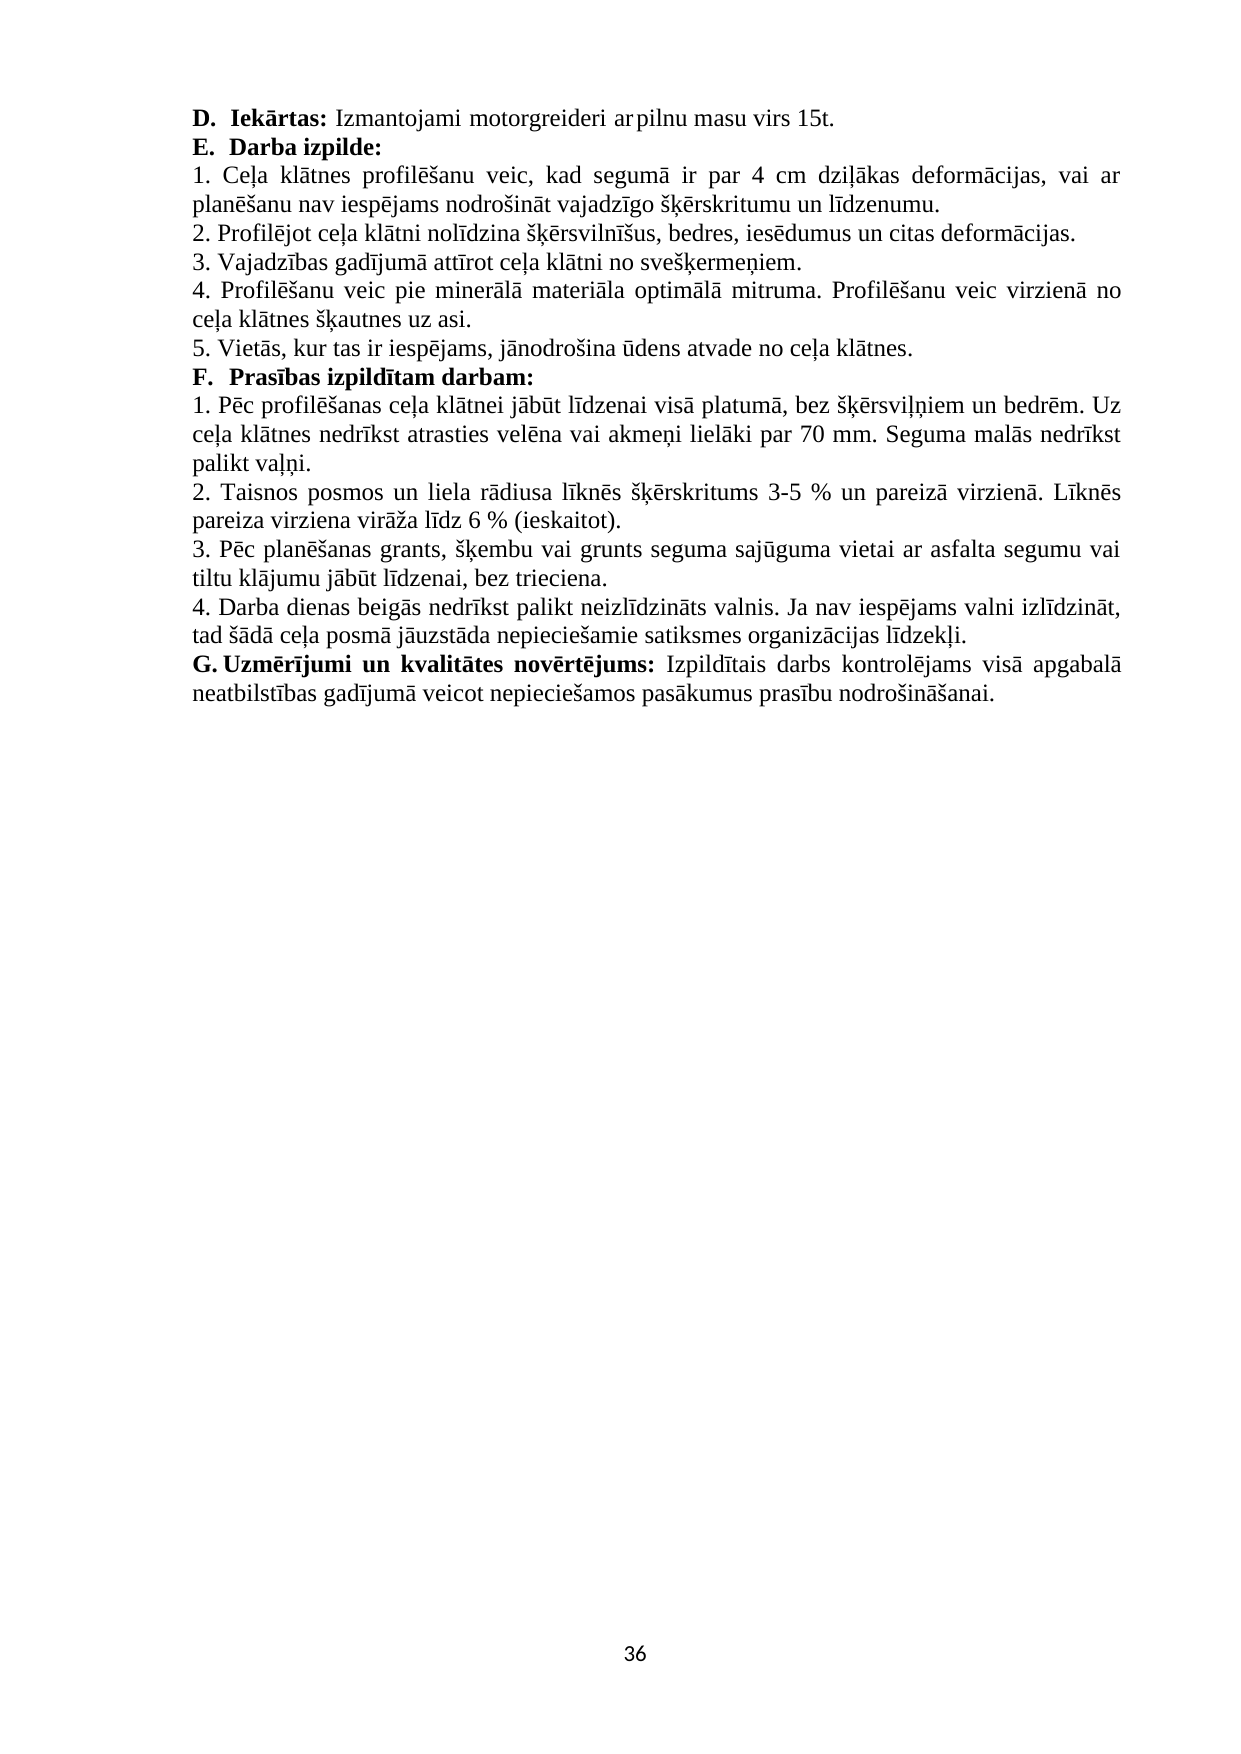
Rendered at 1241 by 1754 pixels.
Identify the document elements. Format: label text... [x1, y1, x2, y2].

list Uzmērījumi un kvalitātes novērtējums: Izpildītais darbs kontrolējams visā apgabalā neatbilstības gadījumā veicot nepieciešamos pasākumus prasību nodrošināšanai. [192, 649, 1122, 707]
text 4. Profilēšanu veic pie minerālā materiāla optimālā mitruma. Profilēšanu veic virzienā no ceļa klātnes šķautnes uz asi. [192, 276, 1122, 333]
list Iekārtas: Izmantojami motorgreideri ar pilnu masu virs 15t. [192, 103, 1122, 132]
text 2. Profilējot ceļa klātni nolīdzina šķērsvilnīšus, bedres, iesēdumus un citas deformācijas. [192, 218, 1122, 247]
text 2. Taisnos posmos un liela rādiusa līknēs šķērskritums 3-5 % un pareizā virzienā. Līknēs pareiza virziena virāža līdz 6 % (ieskaitot). [192, 477, 1122, 534]
text 3. Pēc planēšanas grants, šķembu vai grunts seguma sajūguma vietai ar asfalta segumu vai tiltu klājumu jābūt līdzenai, bez trieciena. [192, 534, 1122, 592]
text 1. Ceļa klātnes profilēšanu veic, kad segumā ir par 4 cm dziļākas deformācijas, vai ar planēšanu nav iespējams nodrošināt vajadzīgo šķērskritumu un līdzenumu. [192, 161, 1122, 218]
text 3. Vajadzības gadījumā attīrot ceļa klātni no svešķermeņiem. [192, 247, 1122, 276]
text 1. Pēc profilēšanas ceļa klātnei jābūt līdzenai visā platumā, bez šķērsviļņiem un bedrēm. Uz ceļa klātnes nedrīkst atrasties velēna vai akmeņi lielāki par 70 mm. Seguma malās nedrīkst palikt vaļņi. [192, 391, 1122, 477]
text 5. Vietās, kur tas ir iespējams, jānodrošina ūdens atvade no ceļa klātnes. [192, 333, 1122, 362]
text 4. Darba dienas beigās nedrīkst palikt neizlīdzināts valnis. Ja nav iespējams valni izlīdzināt, tad šādā ceļa posmā jāuzstāda nepieciešamie satiksmes organizācijas līdzekļi. [192, 592, 1122, 649]
list Darba izpilde: [192, 132, 1122, 161]
list Prasības izpildītam darbam: [192, 362, 1122, 391]
